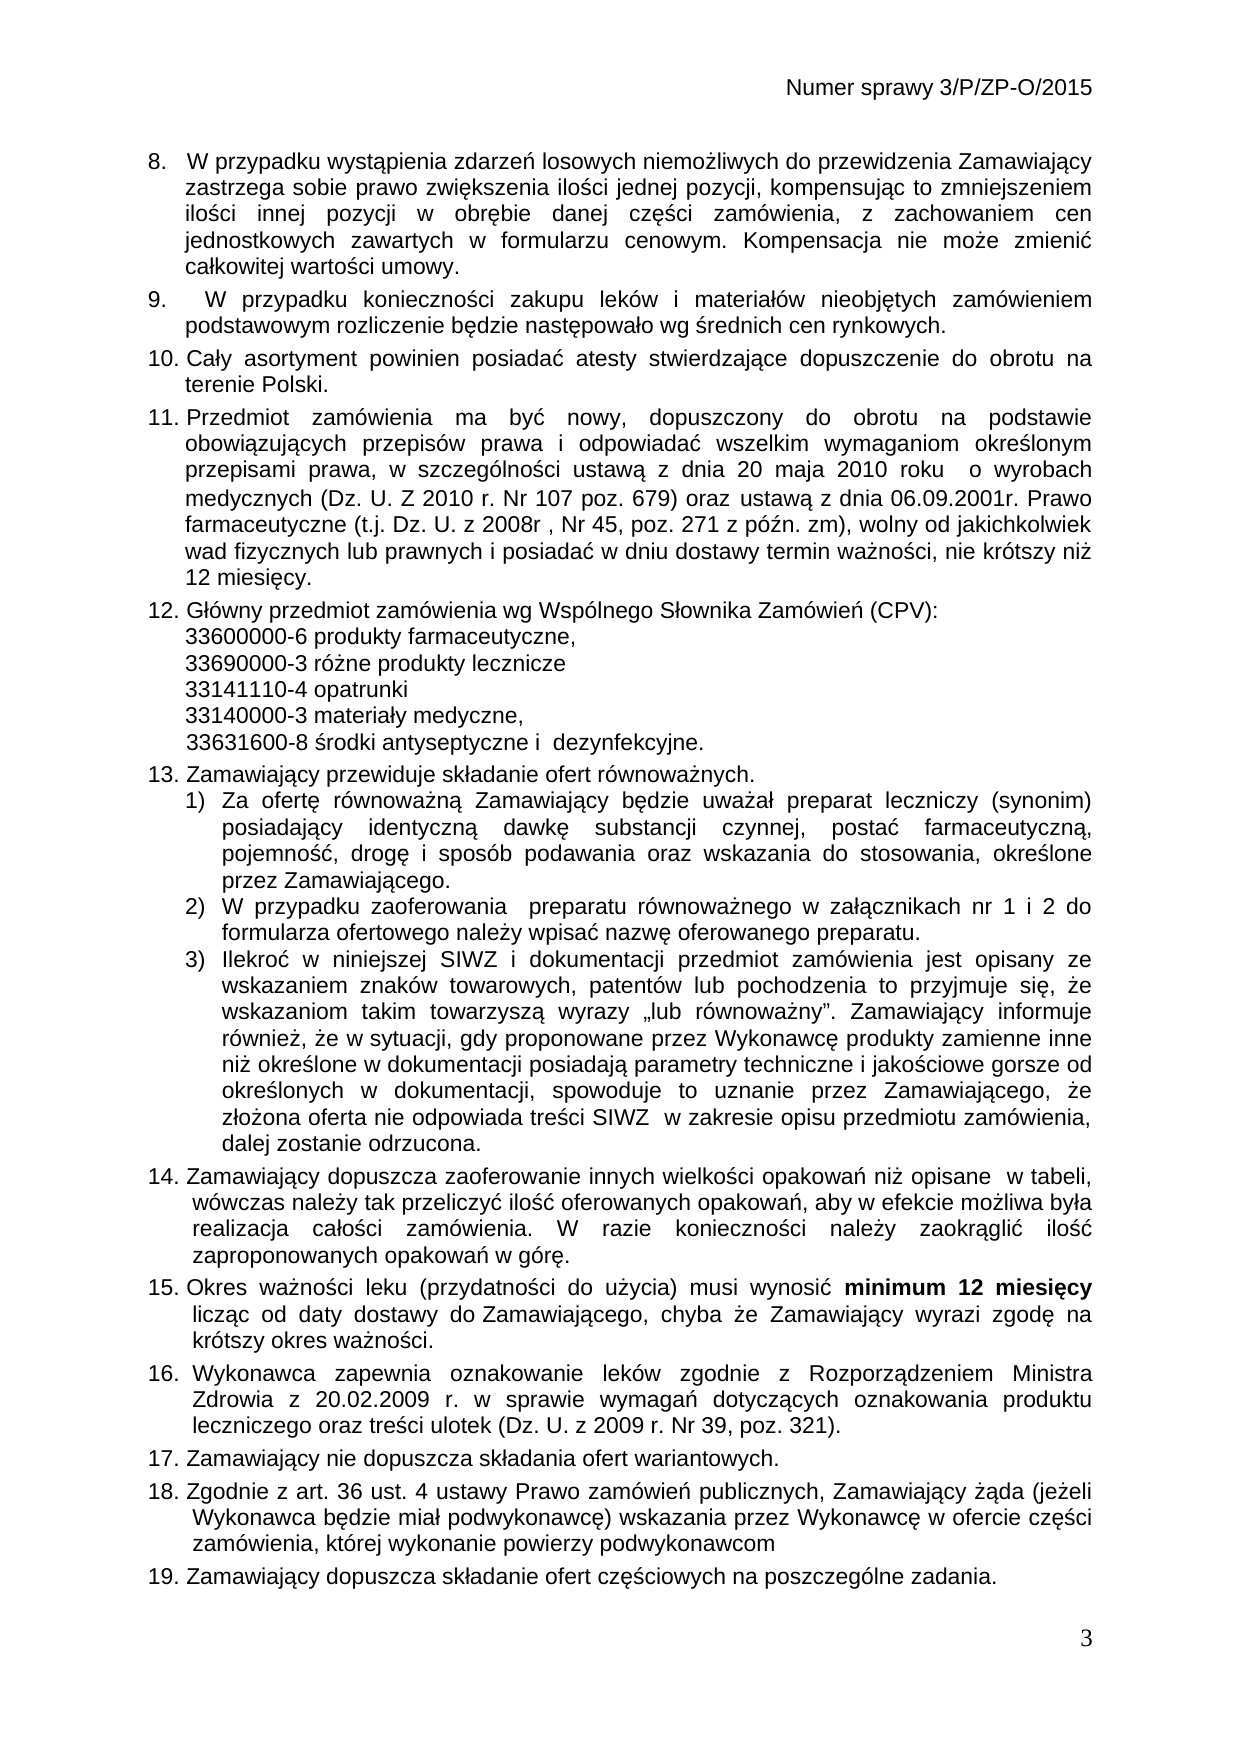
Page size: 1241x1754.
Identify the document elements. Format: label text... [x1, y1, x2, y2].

list W przypadku zaoferowania preparatu równoważnego w załącznikach nr 1 i 2 do formularza ofertowego należy wpisać nazwę oferowanego preparatu. [185, 893, 1092, 946]
subtitle Przedmiot zamówienia ma być nowy, dopuszczony do obrotu na podstawie obowiązujących przepisów prawa i odpowiadać wszelkim wymaganiom określonym przepisami prawa, w szczególności ustawą z dnia 20 maja 2010 roku o wyrobach medycznych (Dz. U. Z 2010 r. Nr 107 poz. 679) oraz ustawą z dnia 06.09.2001r. Prawo farmaceutyczne (t.j. Dz. U. z 2008r , Nr 45, poz. 271 z późn. zm), wolny od jakichkolwiek wad fizycznych lub prawnych i posiadać w dniu dostawy termin ważności, nie krótszy niż 12 miesięcy. [148, 404, 1092, 591]
text 33140000-3 materiały medyczne, [185, 702, 1092, 728]
list Za ofertę równoważną Zamawiający będzie uważał preparat leczniczy (synonim) posiadający identyczną dawkę substancji czynnej, postać farmaceutyczną, pojemność, drogę i sposób podawania oraz wskazania do stosowania, określone przez Zamawiającego. [185, 787, 1092, 893]
text 33690000-3 różne produkty lecznicze [148, 649, 1092, 676]
list Ilekroć w niniejszej SIWZ i dokumentacji przedmiot zamówienia jest opisany ze wskazaniem znaków towarowych, patentów lub pochodzenia to przyjmuje się, że wskazaniom takim towarzyszą wyrazy „lub równoważny”. Zamawiający informuje również, że w sytuacji, gdy proponowane przez Wykonawcę produkty zamienne inne niż określone w dokumentacji posiadają parametry techniczne i jakościowe gorsze od określonych w dokumentacji, spowoduje to uznanie przez Zamawiającego, że złożona oferta nie odpowiada treści SIWZ w zakresie opisu przedmiotu zamówienia, dalej zostanie odrzucona. [185, 946, 1092, 1156]
list Wykonawca zapewnia oznakowanie leków zgodnie z Rozporządzeniem Ministra Zdrowia z 20.02.2009 r. w sprawie wymagań dotyczących oznakowania produktu leczniczego oraz treści ulotek (Dz. U. z 2009 r. Nr 39, poz. 321). [148, 1360, 1092, 1439]
list Zamawiający dopuszcza zaoferowanie innych wielkości opakowań niż opisane w tabeli, wówczas należy tak przeliczyć ilość oferowanych opakowań, aby w efekcie możliwa była realizacja całości zamówienia. W razie konieczności należy zaokrąglić ilość zaproponowanych opakowań w górę. [148, 1163, 1092, 1268]
list Zamawiający przewiduje składanie ofert równoważnych. [148, 761, 1092, 787]
subtitle W przypadku wystąpienia zdarzeń losowych niemożliwych do przewidzenia Zamawiający zastrzega sobie prawo zwiększenia ilości jednej pozycji, kompensując to zmniejszeniem ilości innej pozycji w obrębie danej części zamówienia, z zachowaniem cen jednostkowych zawartych w formularzu cenowym. Kompensacja nie może zmienić całkowitej wartości umowy. [148, 148, 1092, 279]
subtitle Zamawiający dopuszcza składanie ofert częściowych na poszczególne zadania. [148, 1563, 1092, 1589]
list Okres ważności leku (przydatności do użycia) musi wynosić minimum 12 miesięcy licząc od daty dostawy do Zamawiającego, chyba że Zamawiający wyrazi zgodę na krótszy okres ważności. [148, 1274, 1092, 1353]
subtitle 33600000-6 produkty farmaceutyczne, [185, 623, 1092, 649]
subtitle Zgodnie z art. 36 ust. 4 ustawy Prawo zamówień publicznych, Zamawiający żąda (jeżeli Wykonawca będzie miał podwykonawcę) wskazania przez Wykonawcę w ofercie części zamówienia, której wykonanie powierzy podwykonawcom [148, 1478, 1092, 1557]
subtitle Cały asortyment powinien posiadać atesty stwierdzające dopuszczenie do obrotu na terenie Polski. [148, 345, 1092, 397]
subtitle Zamawiający nie dopuszcza składania ofert wariantowych. [148, 1445, 1092, 1471]
text 33631600-8 środki antyseptyczne i dezynfekcyjne. [148, 728, 1092, 755]
subtitle W przypadku konieczności zakupu leków i materiałów nieobjętych zamówieniem podstawowym rozliczenie będzie następowało wg średnich cen rynkowych. [148, 286, 1092, 338]
text 33141110-4 opatrunki [185, 676, 1092, 702]
subtitle Główny przedmiot zamówienia wg Wspólnego Słownika Zamówień (CPV): [148, 597, 1092, 623]
